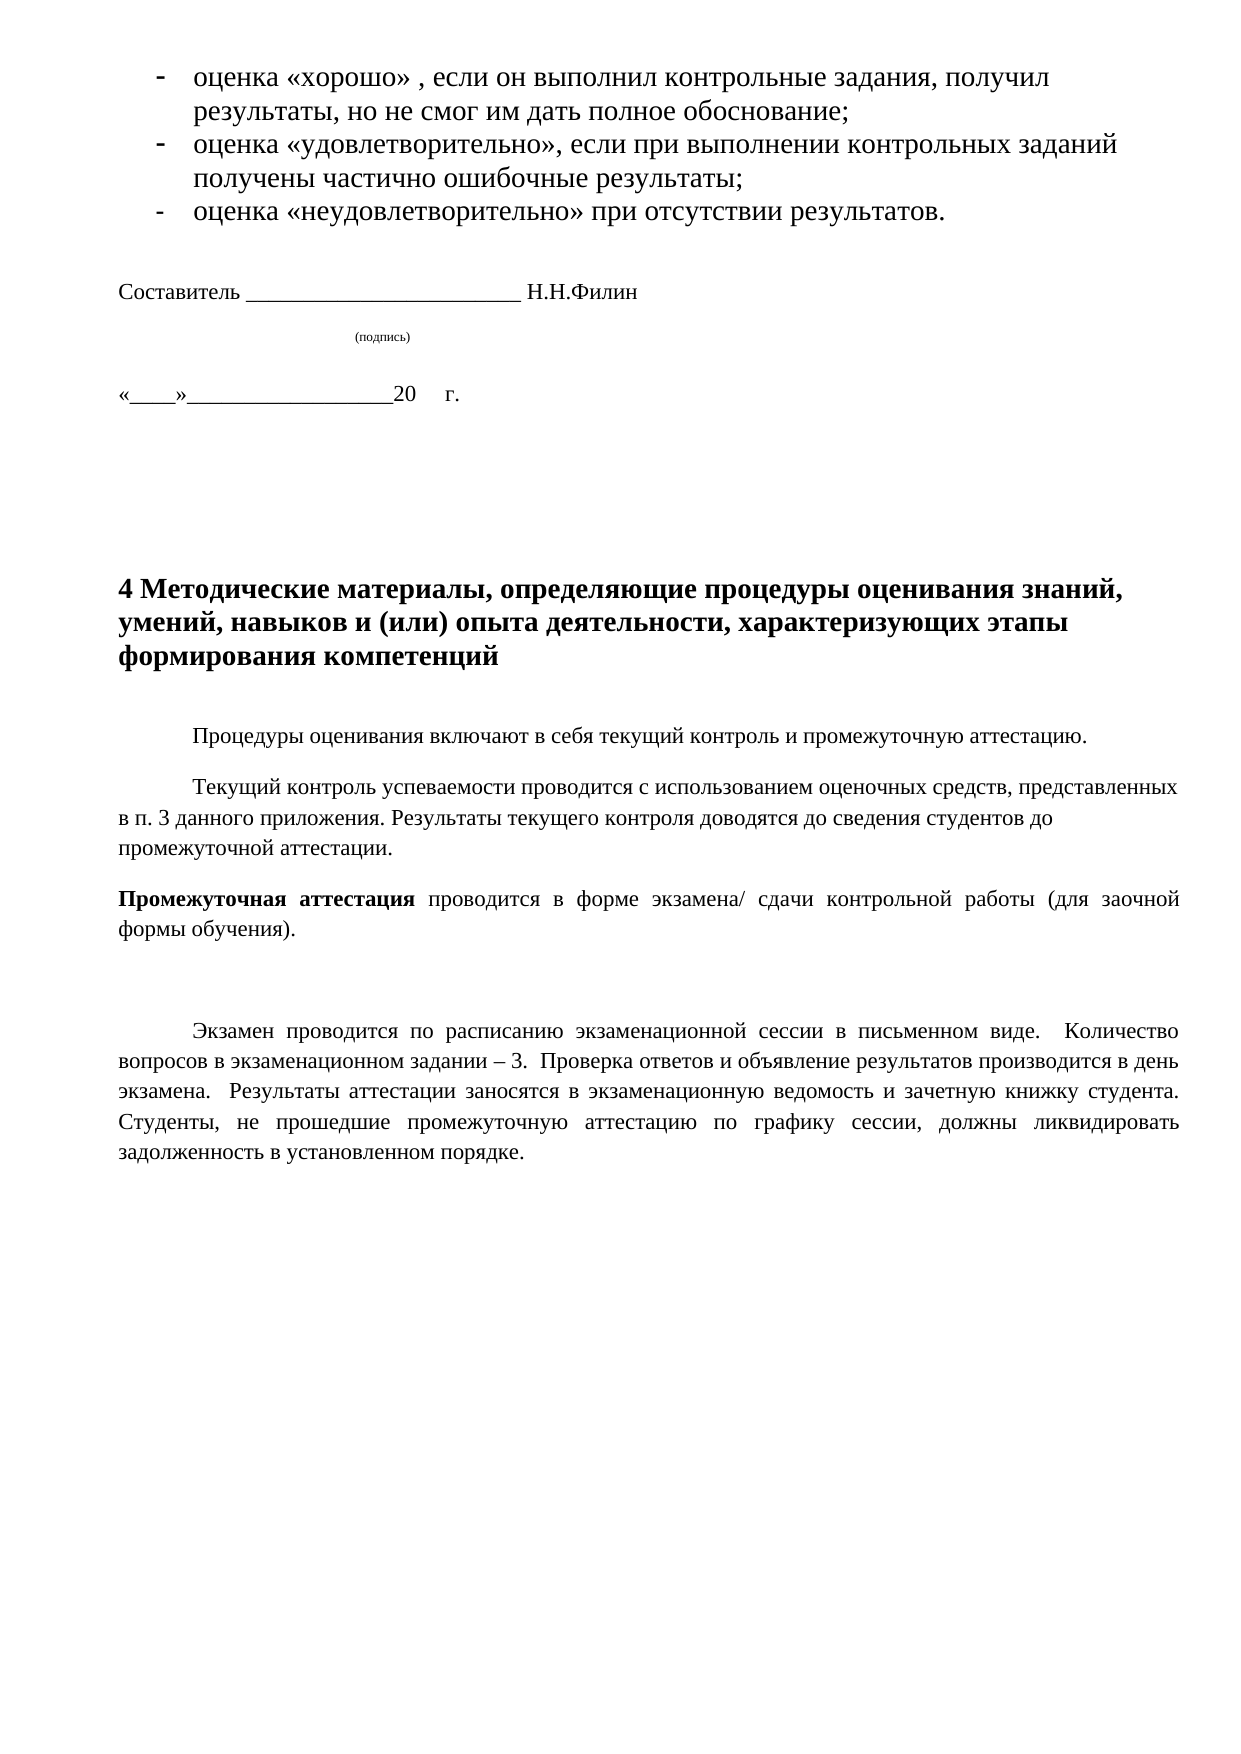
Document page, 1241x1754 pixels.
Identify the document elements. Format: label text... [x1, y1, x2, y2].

list оценка «удовлетворительно», если при выполнении контрольных заданий получены частично ошибочные результаты; [156, 126, 1181, 193]
text Процедуры оценивания включают в себя текущий контроль и промежуточную аттестацию. [118, 722, 1181, 749]
subtitle 4 Методические материалы, определяющие процедуры оценивания знаний, умений, навыков и (или) опыта деятельности, характеризующих этапы формирования компетенций [118, 571, 1181, 671]
text «____»__________________20 г. [118, 380, 1181, 406]
list оценка «неудовлетворительно» при отсутствии результатов. [156, 193, 1181, 227]
list оценка «хорошо» , если он выполнил контрольные задания, получил результаты, но не смог им дать полное обоснование; [156, 59, 1181, 126]
text Текущий контроль успеваемости проводится с использованием оценочных средств, представленных в п. 3 данного приложения. Результаты текущего контроля доводятся до сведения студентов до промежуточной аттестации. [118, 773, 1181, 860]
text (подпись) [118, 329, 1181, 355]
text Экзамен проводится по расписанию экзаменационной сессии в письменном виде. Количество вопросов в экзаменационном задании – 3. Проверка ответов и объявление результатов производится в день экзамена. Результаты аттестации заносятся в экзаменационную ведомость и зачетную книжку студента. Студенты, не прошедшие промежуточную аттестацию по графику сессии, должны ликвидировать задолженность в установленном порядке. [118, 1017, 1181, 1164]
text Промежуточная аттестация проводится в форме экзамена/ сдачи контрольной работы (для заочной формы обучения). [118, 885, 1181, 941]
text Составитель ________________________ Н.Н.Филин [118, 278, 1181, 304]
